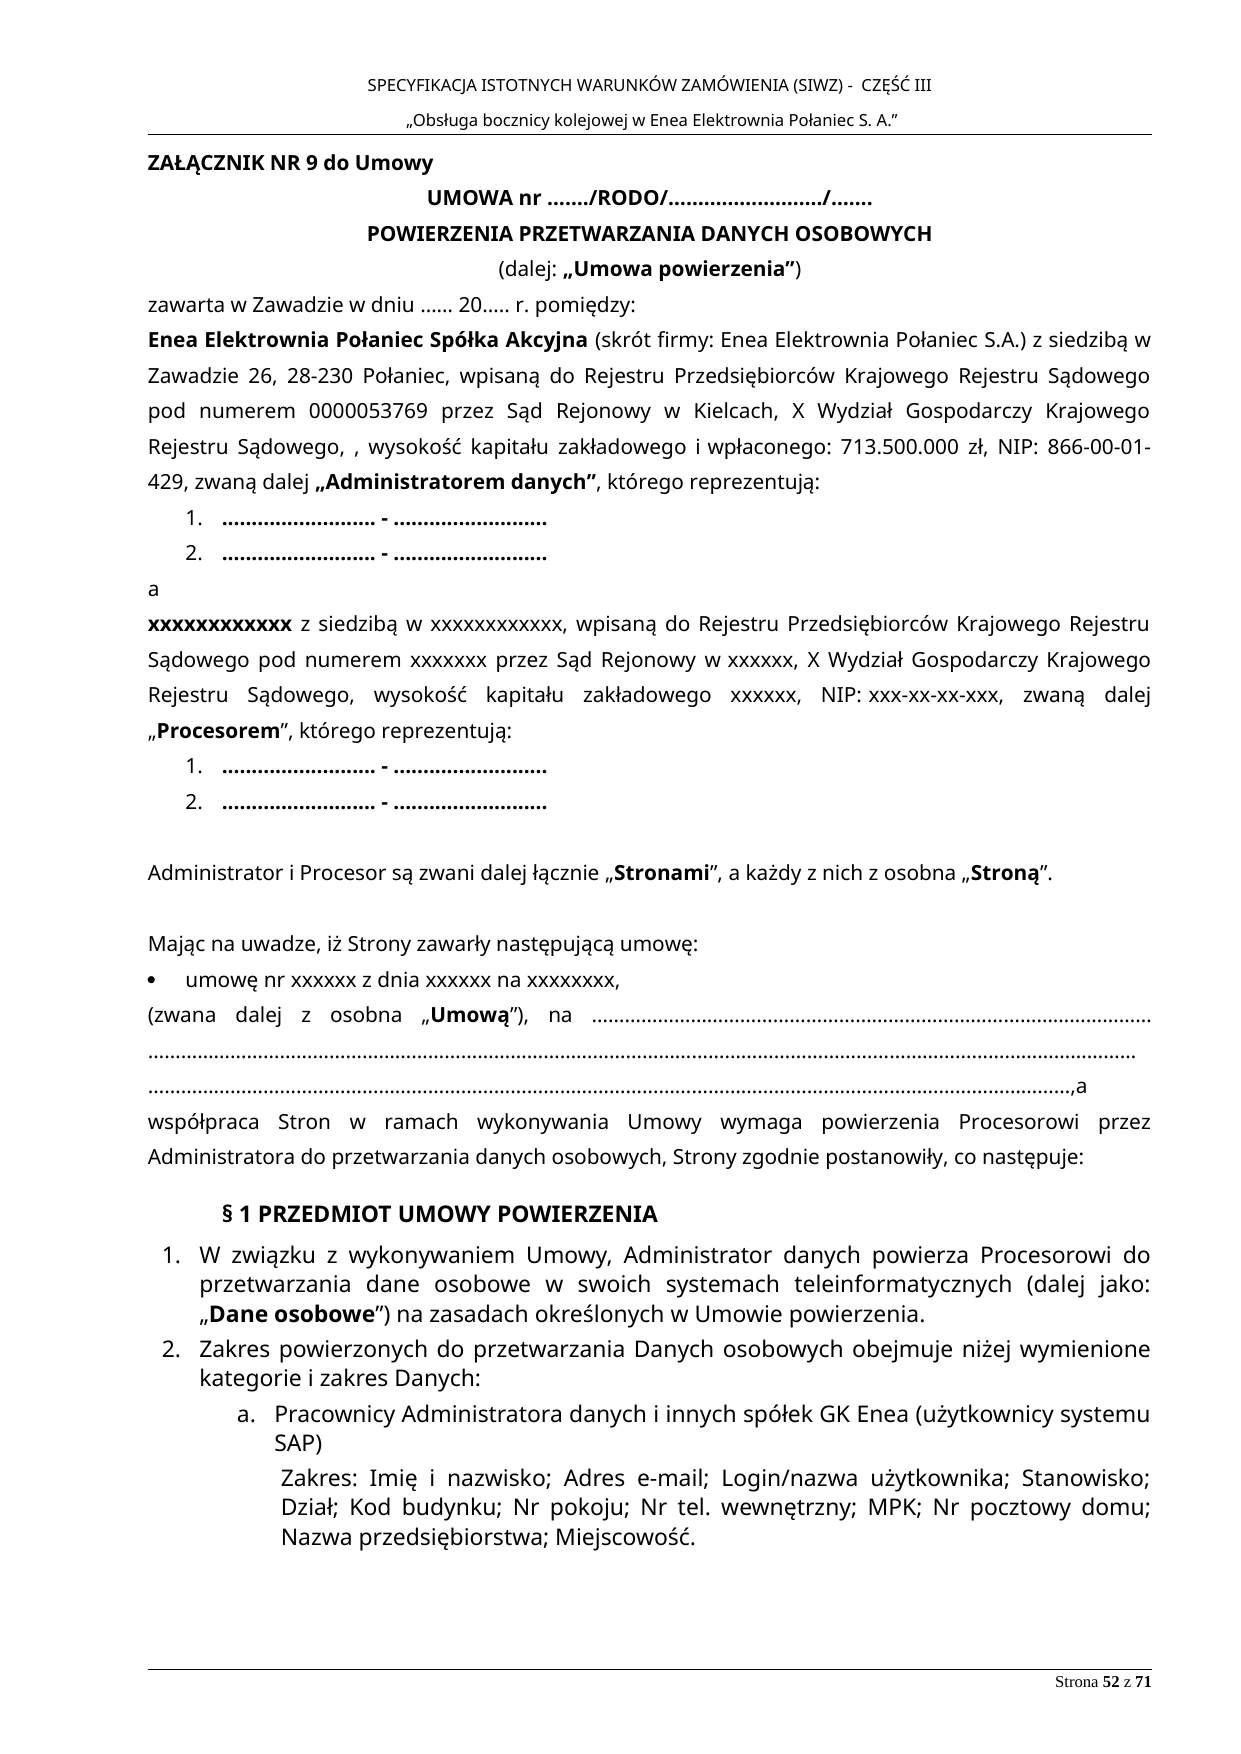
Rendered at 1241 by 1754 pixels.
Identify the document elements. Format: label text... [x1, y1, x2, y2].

subtitle W związku z wykonywaniem Umowy, Administrator danych powierza Procesorowi do przetwarzania dane osobowe w swoich systemach teleinformatycznych (dalej jako: „Dane osobowe”) na zasadach określonych w Umowie powierzenia. [162, 1240, 1152, 1328]
text (zwana dalej z osobna „Umową”), na ………………………………………………………………………………………… ……………………………………………………………………………………………………………………………………………………………………………………………………………………………………………………………………………………………………………………,a współpraca Stron w ramach wykonywania Umowy wymaga powierzenia Procesorowi przez Administratora do przetwarzania danych osobowych, Strony zgodnie postanowiły, co następuje: [148, 1000, 1152, 1171]
subtitle Zakres powierzonych do przetwarzania Danych osobowych obejmuje niżej wymienione kategorie i zakres Danych: [162, 1334, 1152, 1392]
text a [148, 574, 1152, 602]
text xxxxxxxxxxxx z siedzibą w xxxxxxxxxxxx, wpisaną do Rejestru Przedsiębiorców Krajowego Rejestru Sądowego pod numerem xxxxxxx przez Sąd Rejonowy w xxxxxx, X Wydział Gospodarczy Krajowego Rejestru Sądowego, wysokość kapitału zakładowego xxxxxx, NIP: xxx-xx-xx-xxx, zwaną dalej „Procesorem”, którego reprezentują: [148, 609, 1152, 744]
text Mając na uwadze, iż Strony zawarły następującą umowę: [148, 929, 1152, 958]
text UMOWA nr ……./RODO/……………………../……. [148, 183, 1152, 212]
list .......................... - .......................... [185, 503, 1152, 531]
list .......................... - .......................... [185, 787, 1152, 816]
list Pracownicy Administratora danych i innych spółek GK Enea (użytkownicy systemu SAP) [237, 1399, 1152, 1457]
text zawarta w Zawadzie w dniu …… 20….. r. pomiędzy: [148, 290, 1152, 318]
text POWIERZENIA PRZETWARZANIA DANYCH OSOBOWYCH [148, 219, 1152, 247]
text Zakres: Imię i nazwisko; Adres e-mail; Login/nazwa użytkownika; Stanowisko; Dział; Kod budynku; Nr pokoju; Nr tel. wewnętrzny; MPK; Nr pocztowy domu; Nazwa przedsiębiorstwa; Miejscowość. [281, 1463, 1152, 1551]
text ZAŁĄCZNIK NR 9 do Umowy [148, 148, 1152, 176]
text Administrator i Procesor są zwani dalej łącznie „Stronami”, a każdy z nich z osobna „Stroną”. [148, 858, 1152, 887]
text (dalej: „Umowa powierzenia”) [148, 254, 1152, 283]
list umowę nr xxxxxx z dnia xxxxxx na xxxxxxxx, [148, 965, 1152, 993]
list .......................... - .......................... [185, 538, 1152, 567]
list .......................... - .......................... [185, 752, 1152, 780]
subtitle § 1 Przedmiot Umowy powierzenia [222, 1199, 1152, 1228]
text Enea Elektrownia Połaniec Spółka Akcyjna (skrót firmy: Enea Elektrownia Połaniec S.A.) z siedzibą w Zawadzie 26, 28-230 Połaniec, wpisaną do Rejestru Przedsiębiorców Krajowego Rejestru Sądowego pod numerem 0000053769 przez Sąd Rejonowy w Kielcach, X Wydział Gospodarczy Krajowego Rejestru Sądowego, , wysokość kapitału zakładowego i wpłaconego: 713.500.000 zł, NIP: 866-00-01-429, zwaną dalej „Administratorem danych”, którego reprezentują: [148, 325, 1152, 496]
